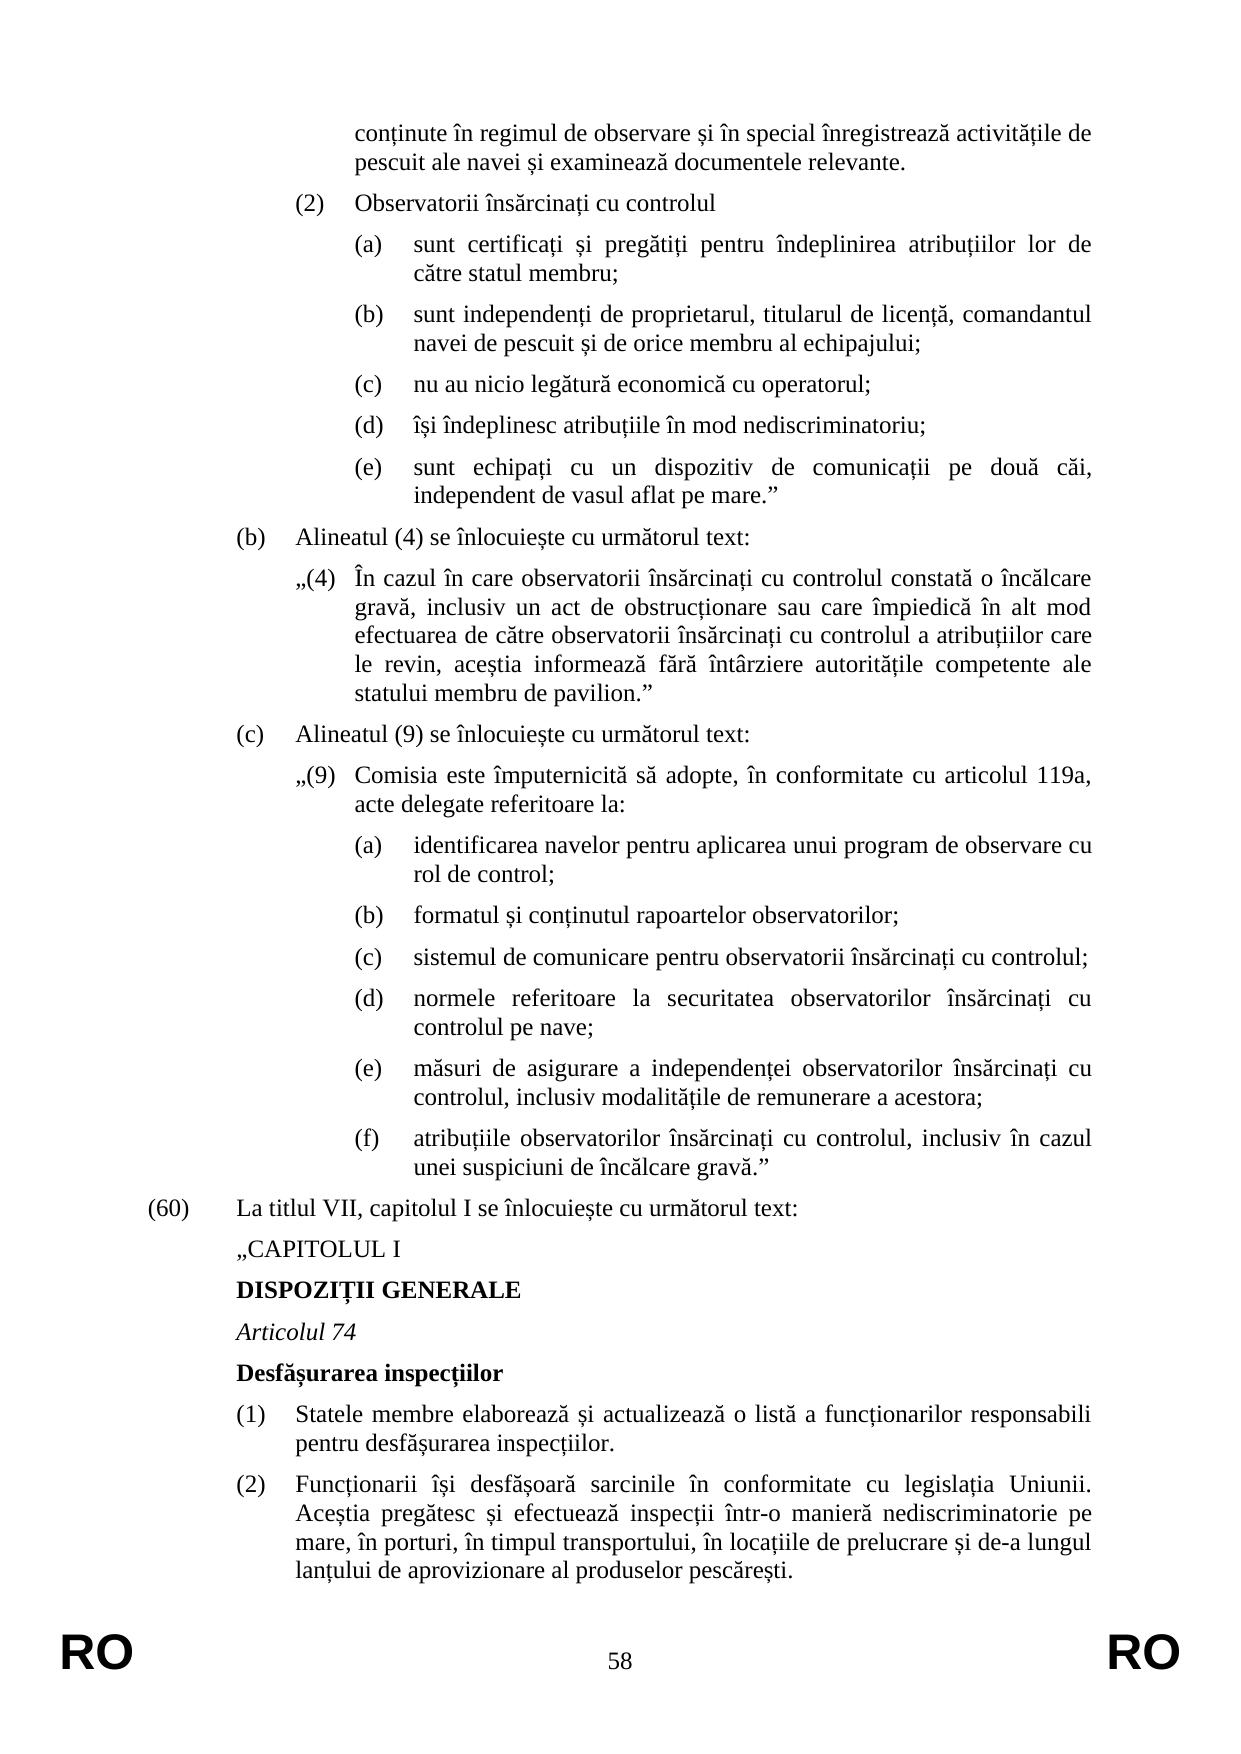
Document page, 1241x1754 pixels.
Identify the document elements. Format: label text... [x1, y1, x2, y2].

text Alineatul (4) se înlocuiește cu următorul text: [236, 522, 1093, 551]
text Alineatul (9) se înlocuiește cu următorul text: [236, 719, 1093, 748]
text „(9) Comisia este împuternicită să adopte, în conformitate cu articolul 119a, acte delegate referitoare la: [295, 761, 1093, 818]
text (1) Statele membre elaborează și actualizează o listă a funcționarilor responsabili pentru desfășurarea inspecțiilor. [236, 1399, 1093, 1457]
text La titlul VII, capitolul I se înlocuiește cu următorul text: [148, 1193, 1093, 1222]
text (2) Funcționarii își desfășoară sarcinile în conformitate cu legislația Uniunii. Aceștia pregătesc și efectuează inspecții într-o manieră nediscriminatorie pe mare, în porturi, în timpul transportului, în locațiile de prelucrare și de-a lungul lanțului de aprovizionare al produselor pescărești. [236, 1469, 1093, 1584]
text își îndeplinesc atribuțiile în mod nediscriminatoriu; [354, 411, 1093, 439]
text (2) Observatorii însărcinați cu controlul [295, 188, 1093, 217]
text sunt echipați cu un dispozitiv de comunicații pe două căi, independent de vasul aflat pe mare.” [354, 452, 1093, 509]
list măsuri de asigurare a independenței observatorilor însărcinați cu controlul, inclusiv modalitățile de remunerare a acestora; [354, 1053, 1093, 1111]
list normele referitoare la securitatea observatorilor însărcinați cu controlul pe nave; [354, 983, 1093, 1041]
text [295, 118, 1093, 176]
text nu au nicio legătură economică cu operatorul; [354, 369, 1093, 398]
text „CAPITOLUL I [236, 1234, 1093, 1263]
list identificarea navelor pentru aplicarea unui program de observare cu rol de control; [354, 831, 1093, 888]
text Desfășurarea inspecțiilor [236, 1358, 1093, 1387]
list sistemul de comunicare pentru observatorii însărcinați cu controlul; [354, 942, 1093, 971]
text sunt independenți de proprietarul, titularul de licență, comandantul navei de pescuit și de orice membru al echipajului; [354, 299, 1093, 357]
list formatul și conținutul rapoartelor observatorilor; [354, 901, 1093, 929]
text „(4) În cazul în care observatorii însărcinați cu controlul constată o încălcare gravă, inclusiv un act de obstrucționare sau care împiedică în alt mod efectuarea de către observatorii însărcinați cu controlul a atribuțiilor care le revin, aceștia informează fără întârziere autoritățile competente ale statului membru de pavilion.” [295, 563, 1093, 707]
text DISPOZIȚII GENERALE [236, 1276, 1093, 1304]
list atribuțiile observatorilor însărcinați cu controlul, inclusiv în cazul unei suspiciuni de încălcare gravă.” [354, 1123, 1093, 1181]
text Articolul 74 [236, 1317, 1093, 1346]
text sunt certificați și pregătiți pentru îndeplinirea atribuțiilor lor de către statul membru; [354, 229, 1093, 287]
